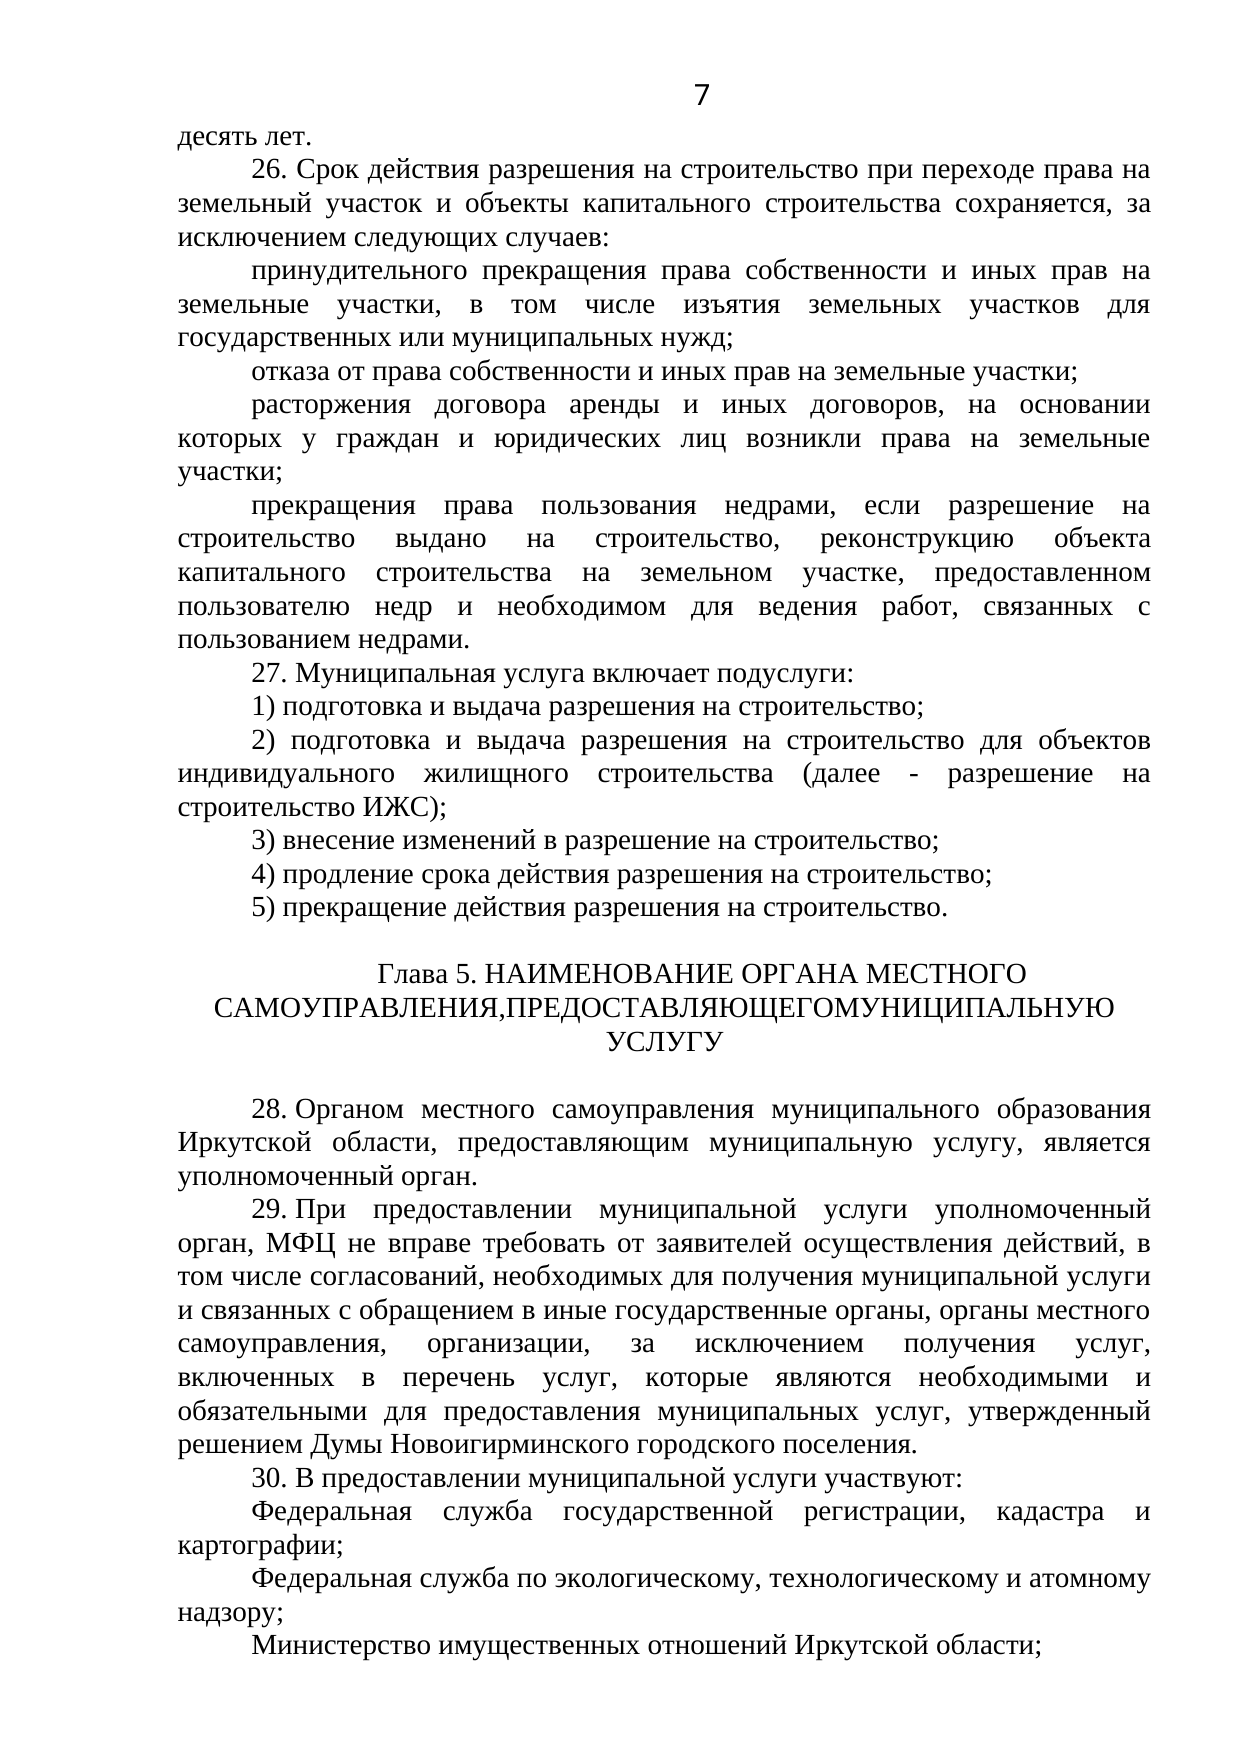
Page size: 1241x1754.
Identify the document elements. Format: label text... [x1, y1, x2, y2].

text 28. Органом местного самоуправления муниципального образования Иркутской области, предоставляющим муниципальную услугу, является уполномоченный орган. [177, 1091, 1152, 1191]
text 2) подготовка и выдача разрешения на строительство для объектов индивидуального жилищного строительства (далее - разрешение на строительство ИЖС); [177, 722, 1152, 822]
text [177, 118, 1152, 152]
text Федеральная служба государственной регистрации, кадастра и картографии; [177, 1493, 1152, 1560]
text 27. Муниципальная услуга включает подуслуги: [177, 655, 1152, 688]
text прекращения права пользования недрами, если разрешение на строительство выдано на строительство, реконструкцию объекта капитального строительства на земельном участке, предоставленном пользователю недр и необходимом для ведения работ, связанных с пользованием недрами. [177, 487, 1152, 655]
text 4) продление срока действия разрешения на строительство; [177, 856, 1152, 889]
text расторжения договора аренды и иных договоров, на основании которых у граждан и юридических лиц возникли права на земельные участки; [177, 386, 1152, 487]
text отказа от права собственности и иных прав на земельные участки; [177, 353, 1152, 386]
text 26. Срок действия разрешения на строительство при переходе права на земельный участок и объекты капитального строительства сохраняется, за исключением следующих случаев: [177, 152, 1152, 252]
text 3) внесение изменений в разрешение на строительство; [177, 822, 1152, 856]
text Министерство имущественных отношений Иркутской области; [177, 1627, 1152, 1661]
text 5) прекращение действия разрешения на строительство. [177, 889, 1152, 923]
text 1) подготовка и выдача разрешения на строительство; [177, 688, 1152, 722]
text Федеральная служба по экологическому, технологическому и атомному надзору; [177, 1560, 1152, 1627]
text Глава 5. НАИМЕНОВАНИЕ ОРГАНА МЕСТНОГО САМОУПРАВЛЕНИЯ,ПРЕДОСТАВЛЯЮЩЕГОМУНИЦИПАЛЬНУЮ УСЛУГУ [177, 957, 1152, 1057]
text 30. В предоставлении муниципальной услуги участвуют: [177, 1460, 1152, 1493]
text принудительного прекращения права собственности и иных прав на земельные участки, в том числе изъятия земельных участков для государственных или муниципальных нужд; [177, 252, 1152, 353]
text 29. При предоставлении муниципальной услуги уполномоченный орган, МФЦ не вправе требовать от заявителей осуществления действий, в том числе согласований, необходимых для получения муниципальной услуги и связанных с обращением в иные государственные органы, органы местного самоуправления, организации, за исключением получения услуг, включенных в перечень услуг, которые являются необходимыми и обязательными для предоставления муниципальных услуг, утвержденный решением Думы Новоигирминского городского поселения. [177, 1191, 1152, 1460]
